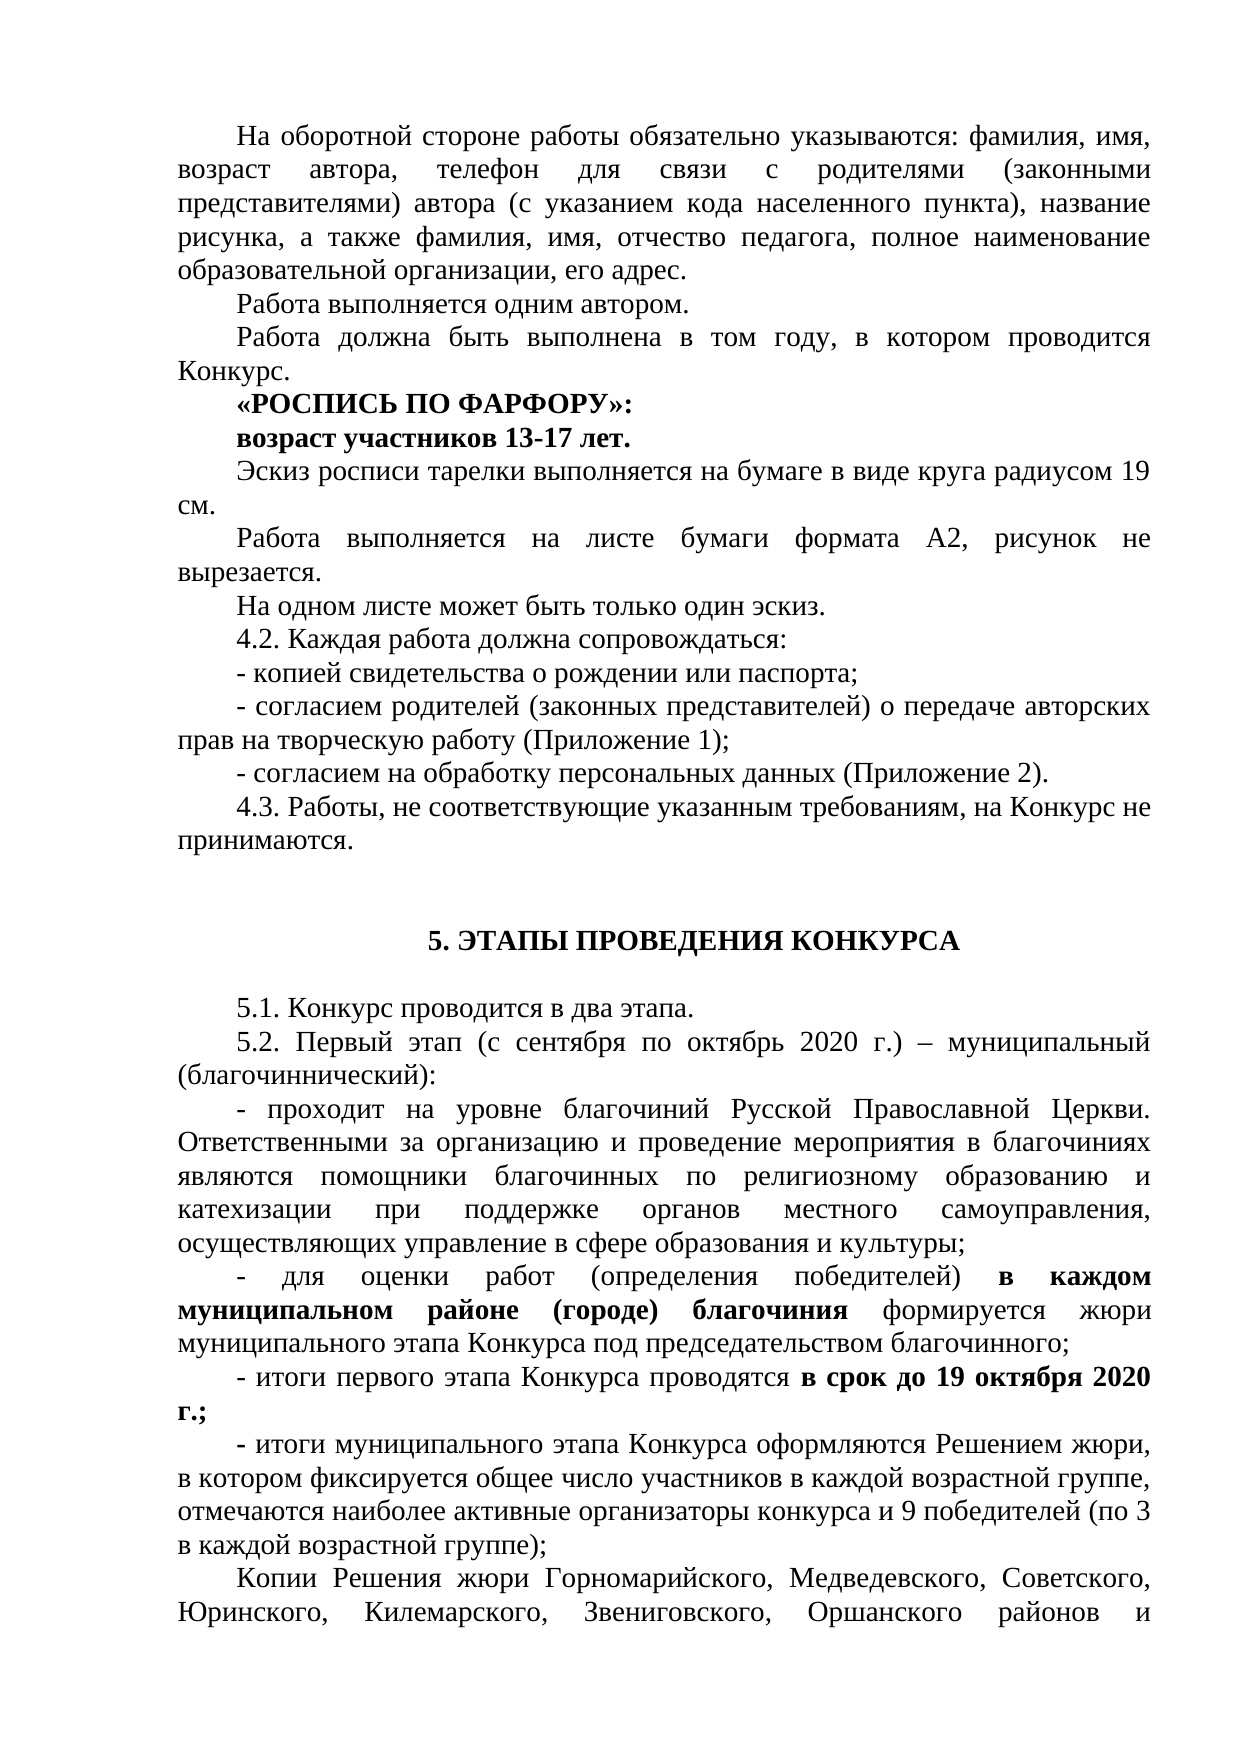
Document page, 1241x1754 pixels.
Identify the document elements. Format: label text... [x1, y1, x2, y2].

text 5.1. Конкурс проводится в два этапа. [177, 990, 1152, 1024]
text - согласием на обработку персональных данных (Приложение 2). [177, 755, 1152, 789]
text - согласием родителей (законных представителей) о передаче авторских прав на творческую работу (Приложение 1); [177, 688, 1152, 755]
text 4.3. Работы, не соответствующие указанным требованиям, на Конкурс не принимаются. [177, 789, 1152, 856]
text 4.2. Каждая работа должна сопровождаться: [177, 621, 1152, 655]
text Работа выполняется одним автором. [177, 286, 1152, 319]
text возраст участников 13-17 лет. [177, 420, 1152, 453]
text - итоги муниципального этапа Конкурса оформляются Решением жюри, в котором фиксируется общее число участников в каждой возрастной группе, отмечаются наиболее активные организаторы конкурса и 9 победителей (по 3 в каждой возрастной группе); [177, 1426, 1152, 1560]
text - итоги первого этапа Конкурса проводятся в срок до 19 октября 2020 г.; [177, 1359, 1152, 1426]
text «РОСПИСЬ ПО ФАРФОРУ»: [177, 386, 1152, 420]
text Эскиз росписи тарелки выполняется на бумаге в виде круга радиусом 19 см. [177, 453, 1152, 521]
text На оборотной стороне работы обязательно указываются: фамилия, имя, возраст автора, телефон для связи с родителями (законными представителями) автора (с указанием кода населенного пункта), название рисунка, а также фамилия, имя, отчество педагога, полное наименование образовательной организации, его адрес. [177, 118, 1152, 286]
text - для оценки работ (определения победителей) в каждом муниципальном районе (городе) благочиния формируется жюри муниципального этапа Конкурса под председательством благочинного; [177, 1258, 1152, 1359]
text 5. ЭТАПЫ ПРОВЕДЕНИЯ КОНКУРСА [177, 923, 1152, 957]
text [177, 1560, 1152, 1627]
text Работа должна быть выполнена в том году, в котором проводится Конкурс. [177, 319, 1152, 386]
text 5.2. Первый этап (с сентября по октябрь 2020 г.) – муниципальный (благочиннический): [177, 1024, 1152, 1091]
text - копией свидетельства о рождении или паспорта; [177, 655, 1152, 688]
text На одном листе может быть только один эскиз. [177, 588, 1152, 621]
text Работа выполняется на листе бумаги формата А2, рисунок не вырезается. [177, 521, 1152, 588]
text - проходит на уровне благочиний Русской Православной Церкви. Ответственными за организацию и проведение мероприятия в благочиниях являются помощники благочинных по религиозному образованию и катехизации при поддержке органов местного самоуправления, осуществляющих управление в сфере образования и культуры; [177, 1091, 1152, 1258]
